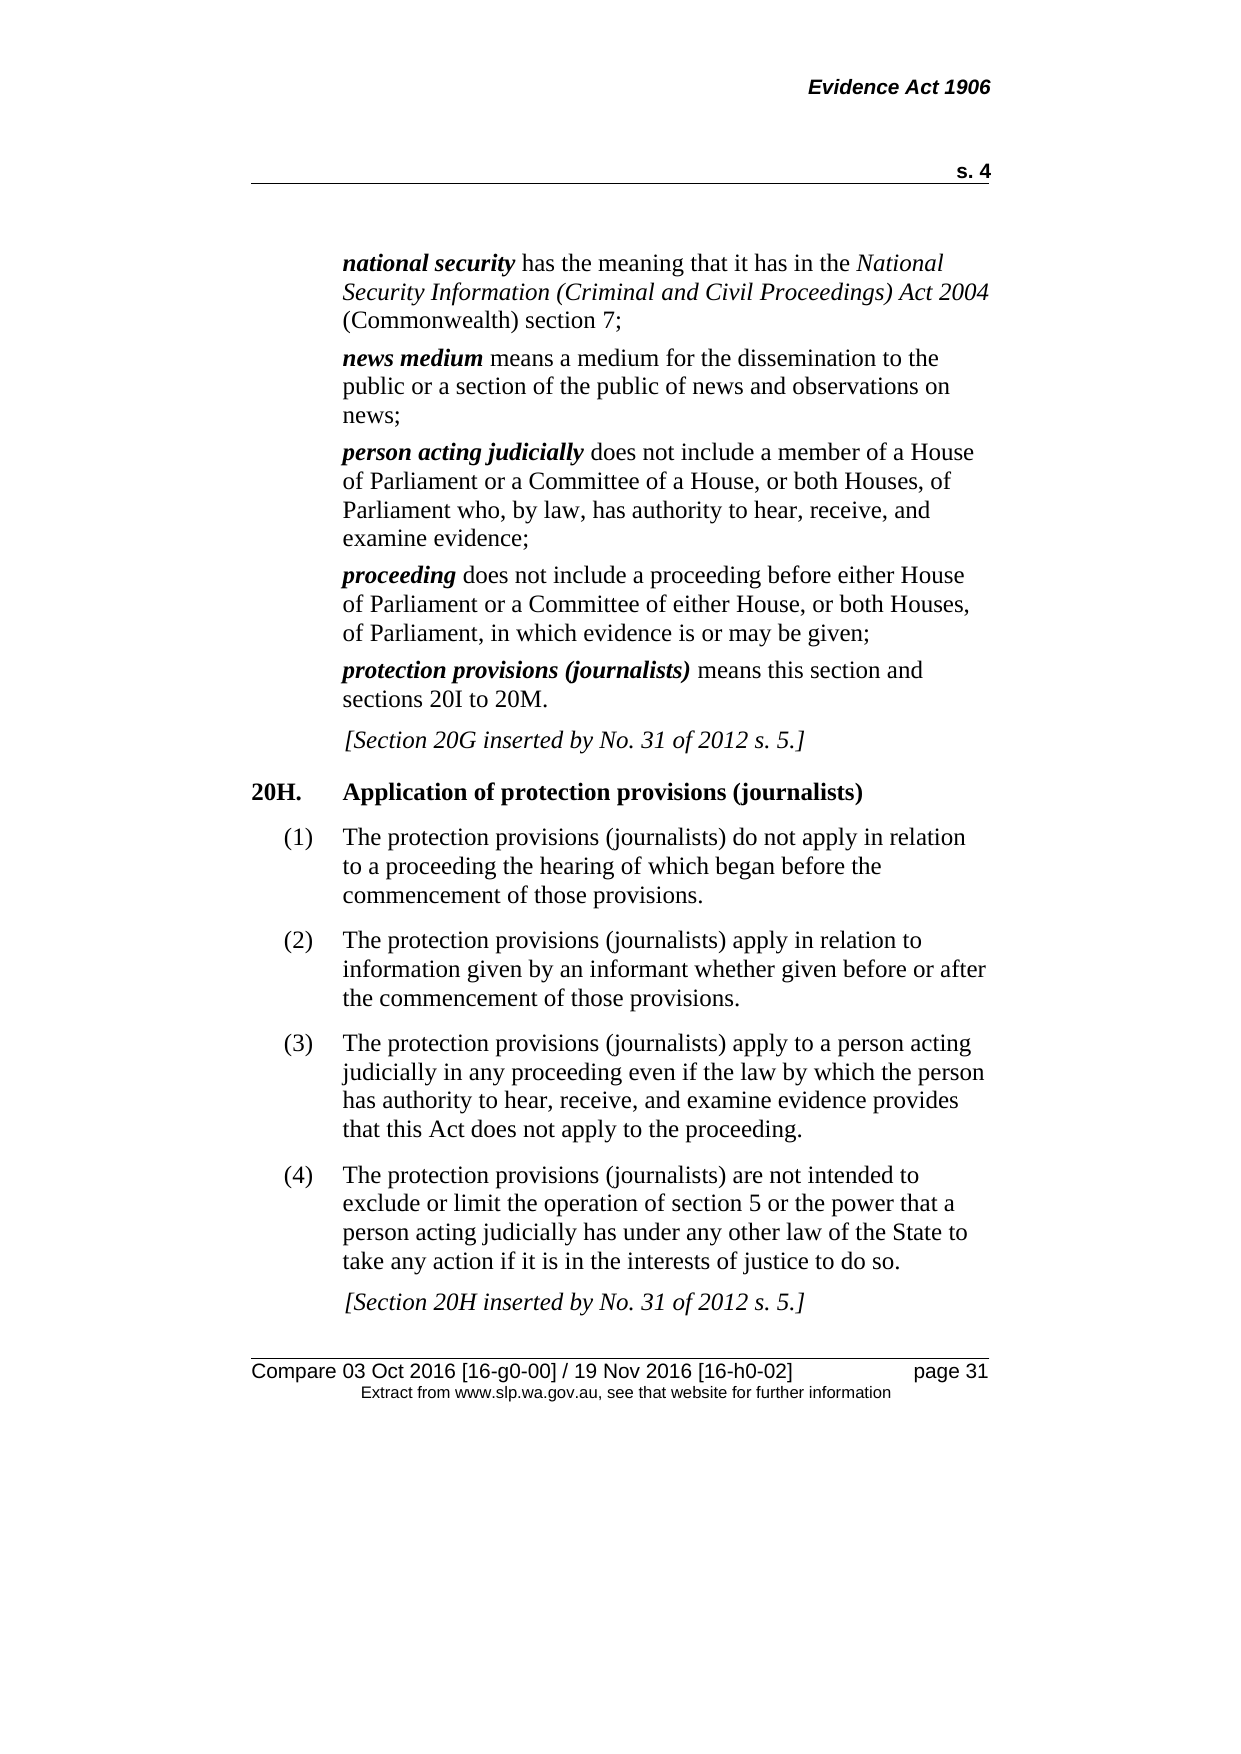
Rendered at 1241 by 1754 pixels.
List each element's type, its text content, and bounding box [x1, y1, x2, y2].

text protection provisions (journalists) means this section and sections 20I to 20M. [251, 655, 989, 713]
text [Section 20H inserted by No. 31 of 2012 s. 5.] [251, 1287, 989, 1316]
text (2) The protection provisions (journalists) apply in relation to information given by an informant whether given before or after the commencement of those provisions. [251, 925, 989, 1011]
text (3) The protection provisions (journalists) apply to a person acting judicially in any proceeding even if the law by which the person has authority to hear, receive, and examine evidence provides that this Act does not apply to the proceeding. [251, 1028, 989, 1143]
text news medium means a medium for the dissemination to the public or a section of the public of news and observations on news; [251, 343, 989, 429]
subtitle 20H. Application of protection provisions (journalists) [251, 777, 989, 806]
text (4) The protection provisions (journalists) are not intended to exclude or limit the operation of section 5 or the power that a person acting judicially has under any other law of the State to take any action if it is in the interests of justice to do so. [251, 1160, 989, 1275]
text person acting judicially does not include a member of a House of Parliament or a Committee of a House, or both Houses, of Parliament who, by law, has authority to hear, receive, and examine evidence; [251, 437, 989, 552]
text proceeding does not include a proceeding before either House of Parliament or a Committee of either House, or both Houses, of Parliament, in which evidence is or may be given; [251, 561, 989, 647]
text (1) The protection provisions (journalists) do not apply in relation to a proceeding the hearing of which began before the commencement of those provisions. [251, 822, 989, 908]
text national security has the meaning that it has in the National Security Information (Criminal and Civil Proceedings) Act 2004 (Commonwealth) section 7; [251, 248, 989, 334]
text [Section 20G inserted by No. 31 of 2012 s. 5.] [251, 725, 989, 754]
